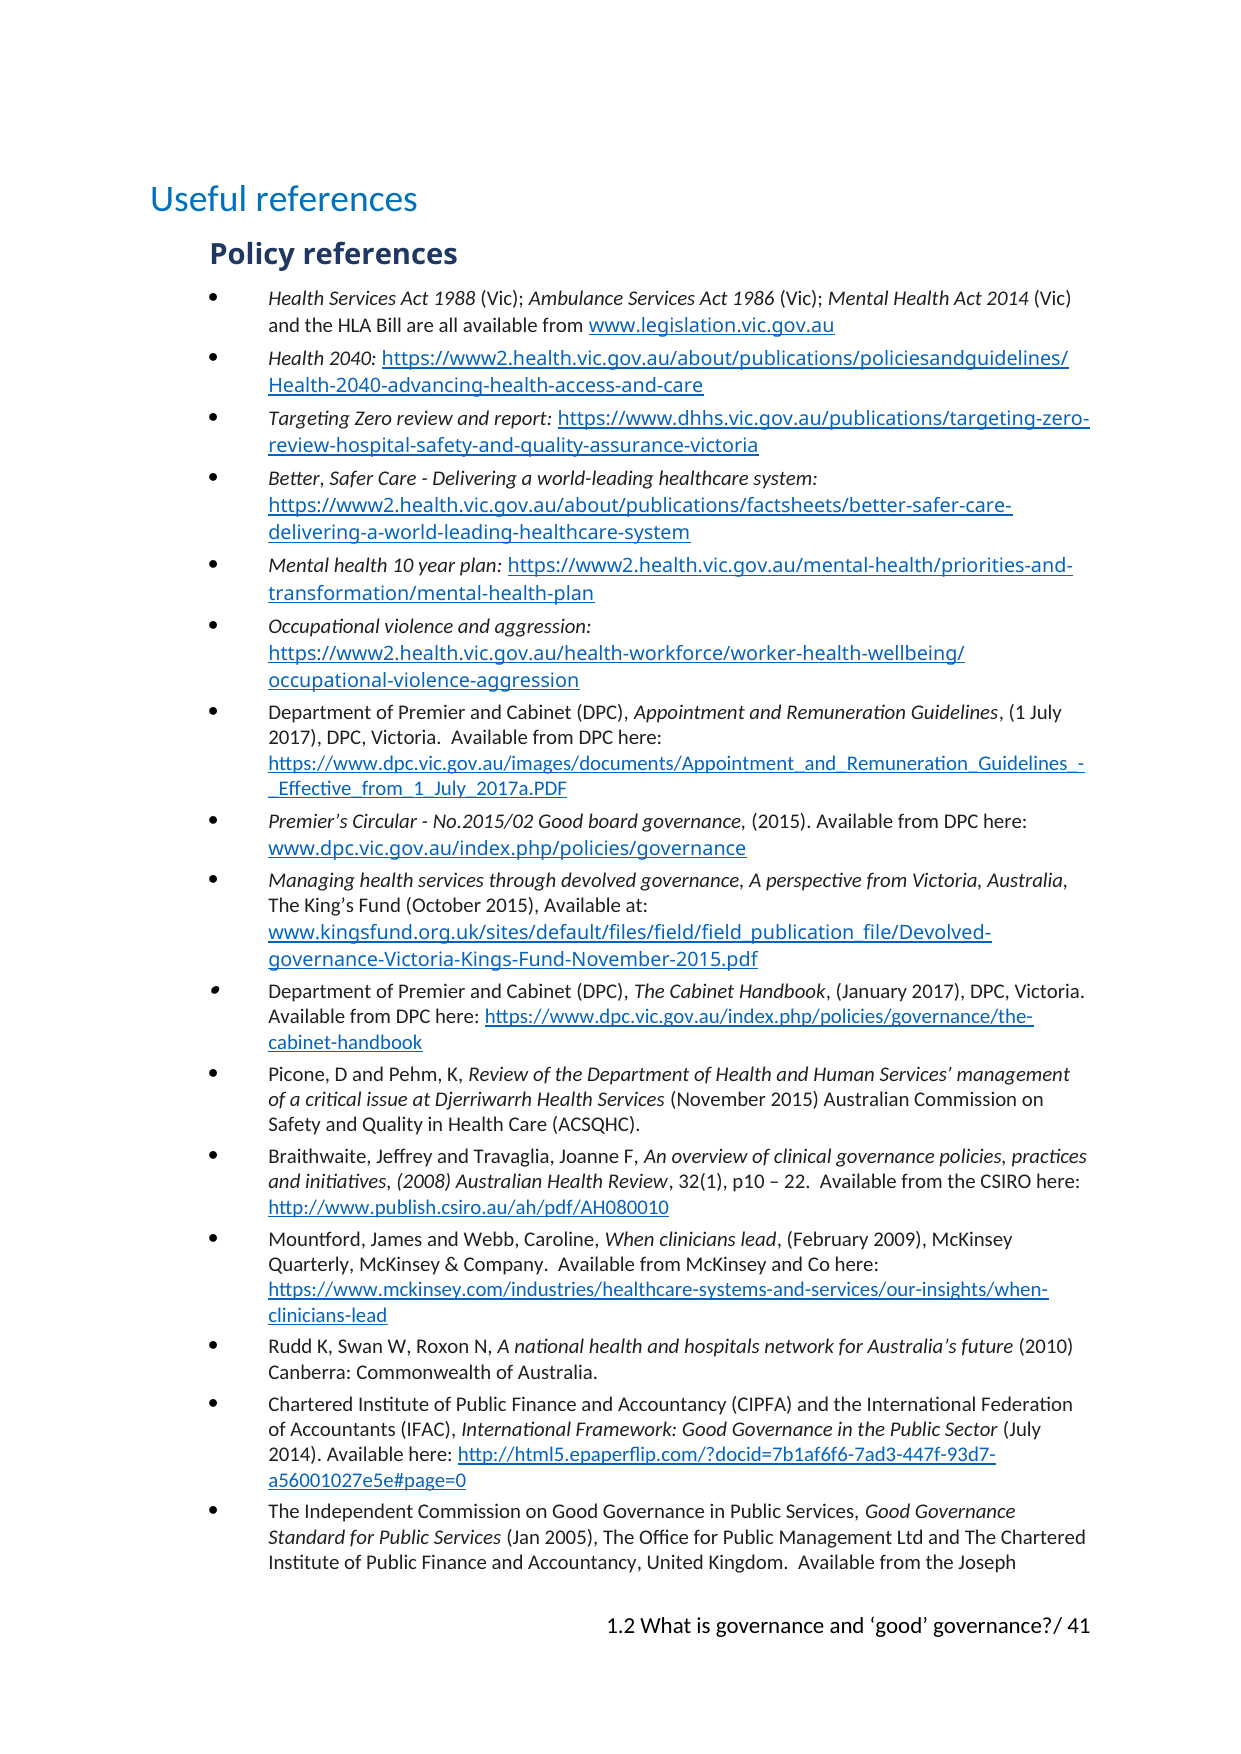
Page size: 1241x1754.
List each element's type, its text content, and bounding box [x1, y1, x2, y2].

text Chartered Institute of Public Finance and Accountancy (CIPFA) and the International Federation of Accountants (IFAC), International Framework: Good Governance in the Public Sector (July 2014). Available here: http://html5.epaperflip.com/?docid=7b1af6f6-7ad3-447f-93d7-a56001027e5e#page=0 [209, 1391, 1090, 1492]
text Rudd K, Swan W, Roxon N, A national health and hospitals network for Australia’s future (2010) Canberra: Commonwealth of Australia. [209, 1334, 1090, 1384]
text Premier’s Circular - No.2015/02 Good board governance, (2015). Available from DPC here: www.dpc.vic.gov.au/index.php/policies/governance [209, 807, 1090, 861]
text Picone, D and Pehm, K, Review of the Department of Health and Human Services’ management of a critical issue at Djerriwarrh Health Services (November 2015) Australian Commission on Safety and Quality in Health Care (ACSQHC). [209, 1061, 1090, 1137]
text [209, 1499, 1090, 1575]
text Department of Premier and Cabinet (DPC), Appointment and Remuneration Guidelines, (1 July 2017), DPC, Victoria. Available from DPC here: https://www.dpc.vic.gov.au/images/documents/Appointment_and_Remuneration_Guidelines_-_Effective_from_1_July_2017a.PDF [209, 699, 1090, 801]
text Health Services Act 1988 (Vic); Ambulance Services Act 1986 (Vic); Mental Health Act 2014 (Vic) and the HLA Bill are all available from www.legislation.vic.gov.au [209, 286, 1090, 338]
text Health 2040: https://www2.health.vic.gov.au/about/publications/policiesandguidelines/Health-2040-advancing-health-access-and-care [209, 344, 1090, 398]
text Targeting Zero review and report: https://www.dhhs.vic.gov.au/publications/targeting-zero-review-hospital-safety-and-quality-assurance-victoria [209, 404, 1090, 458]
subtitle Useful references [150, 175, 1090, 221]
subtitle Policy references [209, 233, 1090, 273]
text Braithwaite, Jeffrey and Travaglia, Joanne F, An overview of clinical governance policies, practices and initiatives, (2008) Australian Health Review, 32(1), p10 – 22. Available from the CSIRO here: http://www.publish.csiro.au/ah/pdf/AH080010 [209, 1143, 1090, 1219]
text Better, Safer Care - Delivering a world-leading healthcare system: https://www2.health.vic.gov.au/about/publications/factsheets/better-safer-care-delivering-a-world-leading-healthcare-system [209, 464, 1090, 546]
text Occupational violence and aggression: https://www2.health.vic.gov.au/health-workforce/worker-health-wellbeing/occupational-violence-aggression [209, 612, 1090, 693]
text Mental health 10 year plan: https://www2.health.vic.gov.au/mental-health/priorities-and-transformation/mental-health-plan [209, 552, 1090, 606]
text Department of Premier and Cabinet (DPC), The Cabinet Handbook, (January 2017), DPC, Victoria. Available from DPC here: https://www.dpc.vic.gov.au/index.php/policies/governance/the-cabinet-handbook [209, 978, 1090, 1054]
text Managing health services through devolved governance, A perspective from Victoria, Australia, The King’s Fund (October 2015), Available at: www.kingsfund.org.uk/sites/default/files/field/field_publication_file/Devolved-governance-Victoria-Kings-Fund-November-2015.pdf [209, 867, 1090, 972]
text Mountford, James and Webb, Caroline, When clinicians lead, (February 2009), McKinsey Quarterly, McKinsey & Company. Available from McKinsey and Co here: https://www.mckinsey.com/industries/healthcare-systems-and-services/our-insights/when-clinicians-lead [209, 1226, 1090, 1327]
